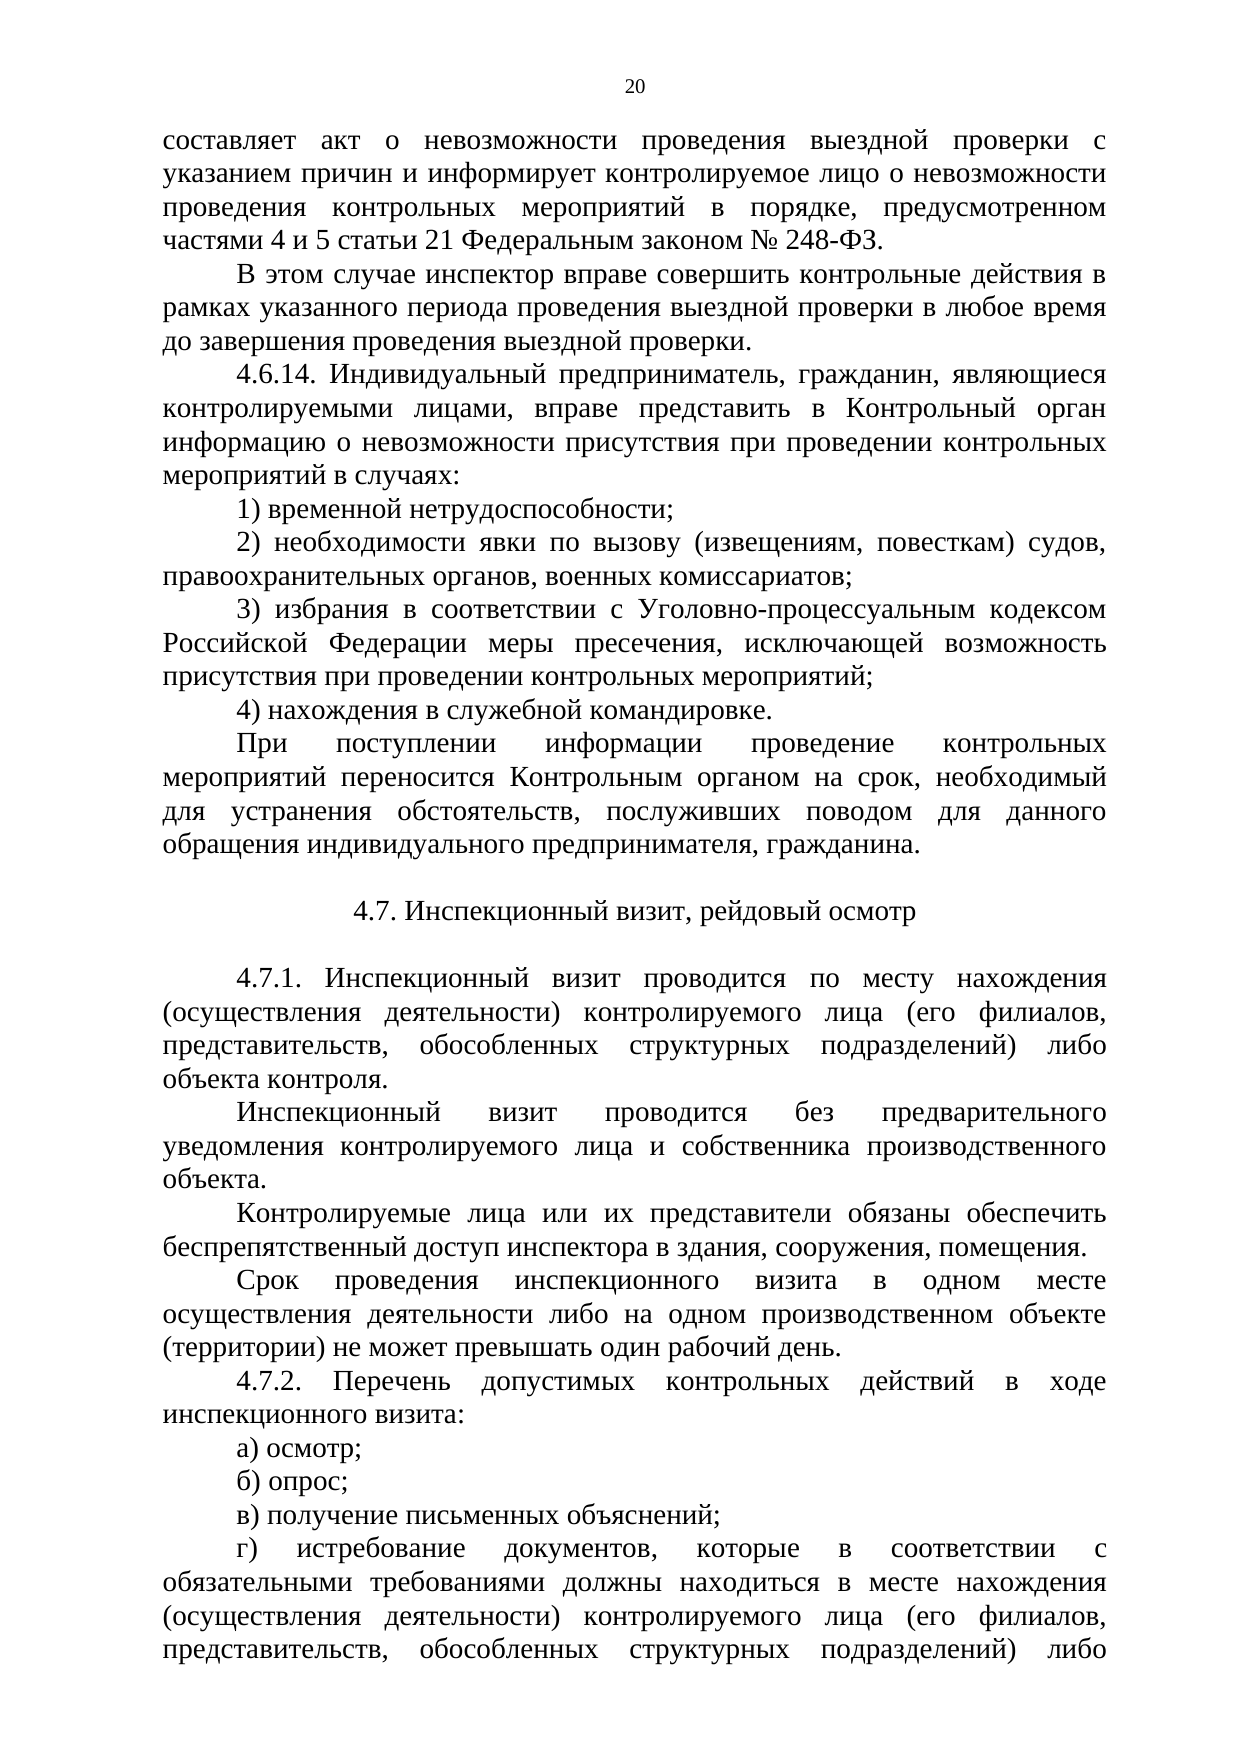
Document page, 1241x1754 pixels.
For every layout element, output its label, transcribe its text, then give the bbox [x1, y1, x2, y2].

text 4.7. Инспекционный визит, рейдовый осмотр [162, 893, 1107, 927]
text в) получение письменных объяснений; [162, 1497, 1107, 1531]
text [162, 1531, 1107, 1665]
text а) осмотр; [162, 1430, 1107, 1463]
list 4.7.2. Перечень допустимых контрольных действий в ходе инспекционного визита: [162, 1363, 1107, 1430]
text Контролируемые лица или их представители обязаны обеспечить беспрепятственный доступ инспектора в здания, сооружения, помещения. [162, 1195, 1107, 1262]
text 1) временной нетрудоспособности; [162, 491, 1107, 524]
text При поступлении информации проведение контрольных мероприятий переносится Контрольным органом на срок, необходимый для устранения обстоятельств, послуживших поводом для данного обращения индивидуального предпринимателя, гражданина. [162, 726, 1107, 860]
text б) опрос; [162, 1463, 1107, 1497]
text 2) необходимости явки по вызову (извещениям, повесткам) судов, правоохранительных органов, военных комиссариатов; [162, 524, 1107, 591]
text 3) избрания в соответствии с Уголовно-процессуальным кодексом Российской Федерации меры пресечения, исключающей возможность присутствия при проведении контрольных мероприятий; [162, 591, 1107, 692]
text Инспекционный визит проводится без предварительного уведомления контролируемого лица и собственника производственного объекта. [162, 1094, 1107, 1195]
text 4) нахождения в служебной командировке. [162, 692, 1107, 726]
list В этом случае инспектор вправе совершить контрольные действия в рамках указанного периода проведения выездной проверки в любое время до завершения проведения выездной проверки. [162, 256, 1107, 357]
text Срок проведения инспекционного визита в одном месте осуществления деятельности либо на одном производственном объекте (территории) не может превышать один рабочий день. [162, 1262, 1107, 1363]
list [162, 122, 1107, 256]
text 4.7.1. Инспекционный визит проводится по месту нахождения (осуществления деятельности) контролируемого лица (его филиалов, представительств, обособленных структурных подразделений) либо объекта контроля. [162, 960, 1107, 1094]
list 4.6.14. Индивидуальный предприниматель, гражданин, являющиеся контролируемыми лицами, вправе представить в Контрольный орган информацию о невозможности присутствия при проведении контрольных мероприятий в случаях: [162, 357, 1107, 491]
